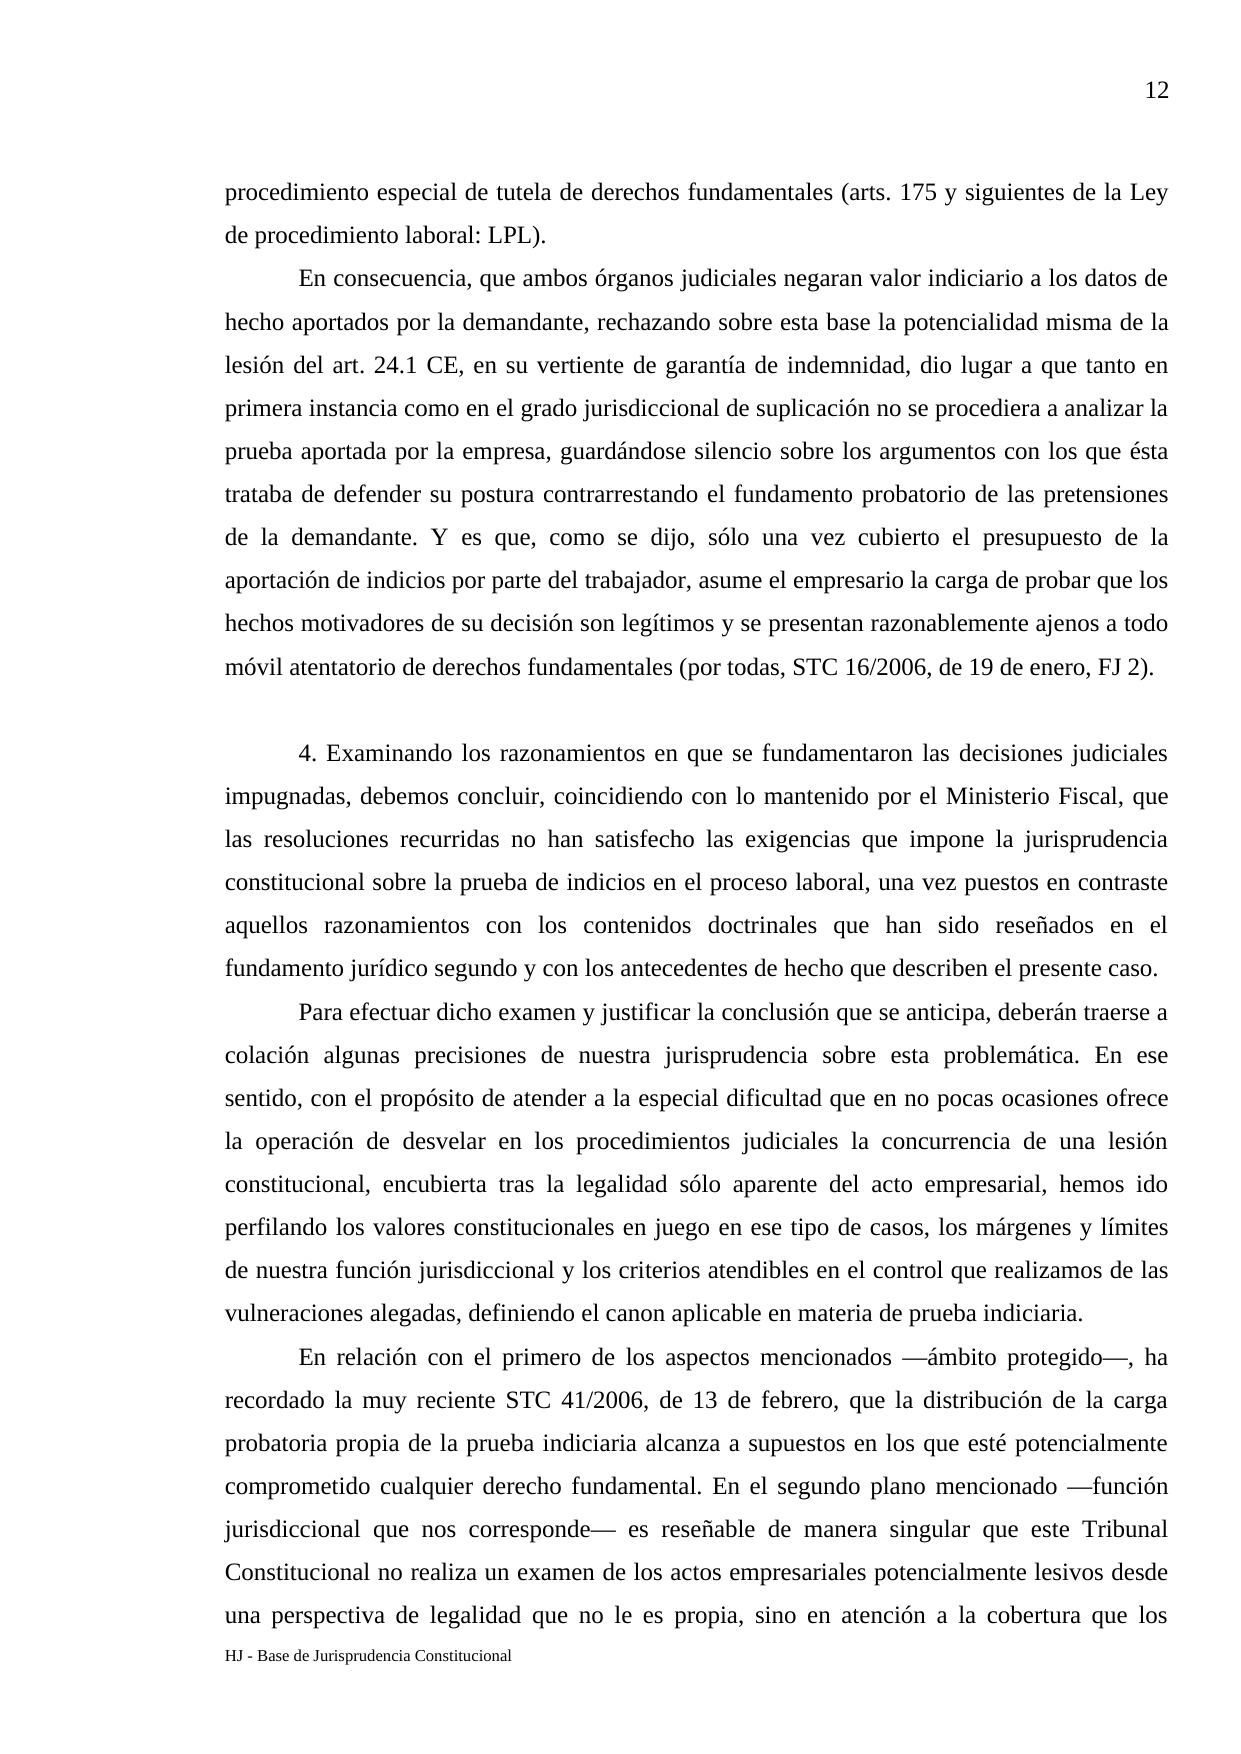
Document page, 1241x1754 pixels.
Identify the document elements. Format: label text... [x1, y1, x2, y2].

text 4. Examinando los razonamientos en que se fundamentaron las decisiones judiciales impugnadas, debemos concluir, coincidiendo con lo mantenido por el Ministerio Fiscal, que las resoluciones recurridas no han satisfecho las exigencias que impone la jurisprudencia constitucional sobre la prueba de indicios en el proceso laboral, una vez puestos en contraste aquellos razonamientos con los contenidos doctrinales que han sido reseñados en el fundamento jurídico segundo y con los antecedentes de hecho que describen el presente caso. [224, 738, 1169, 982]
text Para efectuar dicho examen y justificar la conclusión que se anticipa, deberán traerse a colación algunas precisiones de nuestra jurisprudencia sobre esta problemática. En ese sentido, con el propósito de atender a la especial dificultad que en no pocas ocasiones ofrece la operación de desvelar en los procedimientos judiciales la concurrencia de una lesión constitucional, encubierta tras la legalidad sólo aparente del acto empresarial, hemos ido perfilando los valores constitucionales en juego en ese tipo de casos, los márgenes y límites de nuestra función jurisdiccional y los criterios atendibles en el control que realizamos de las vulneraciones alegadas, definiendo el canon aplicable en materia de prueba indiciaria. [224, 997, 1169, 1327]
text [224, 177, 1169, 249]
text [224, 1342, 1169, 1629]
text En consecuencia, que ambos órganos judiciales negaran valor indiciario a los datos de hecho aportados por la demandante, rechazando sobre esta base la potencialidad misma de la lesión del art. 24.1 CE, en su vertiente de garantía de indemnidad, dio lugar a que tanto en primera instancia como en el grado jurisdiccional de suplicación no se procediera a analizar la prueba aportada por la empresa, guardándose silencio sobre los argumentos con los que ésta trataba de defender su postura contrarrestando el fundamento probatorio de las pretensiones de la demandante. Y es que, como se dijo, sólo una vez cubierto el presupuesto de la aportación de indicios por parte del trabajador, asume el empresario la carga de probar que los hechos motivadores de su decisión son legítimos y se presentan razonablemente ajenos a todo móvil atentatorio de derechos fundamentales (por todas, STC 16/2006, de 19 de enero, FJ 2). [224, 263, 1169, 680]
